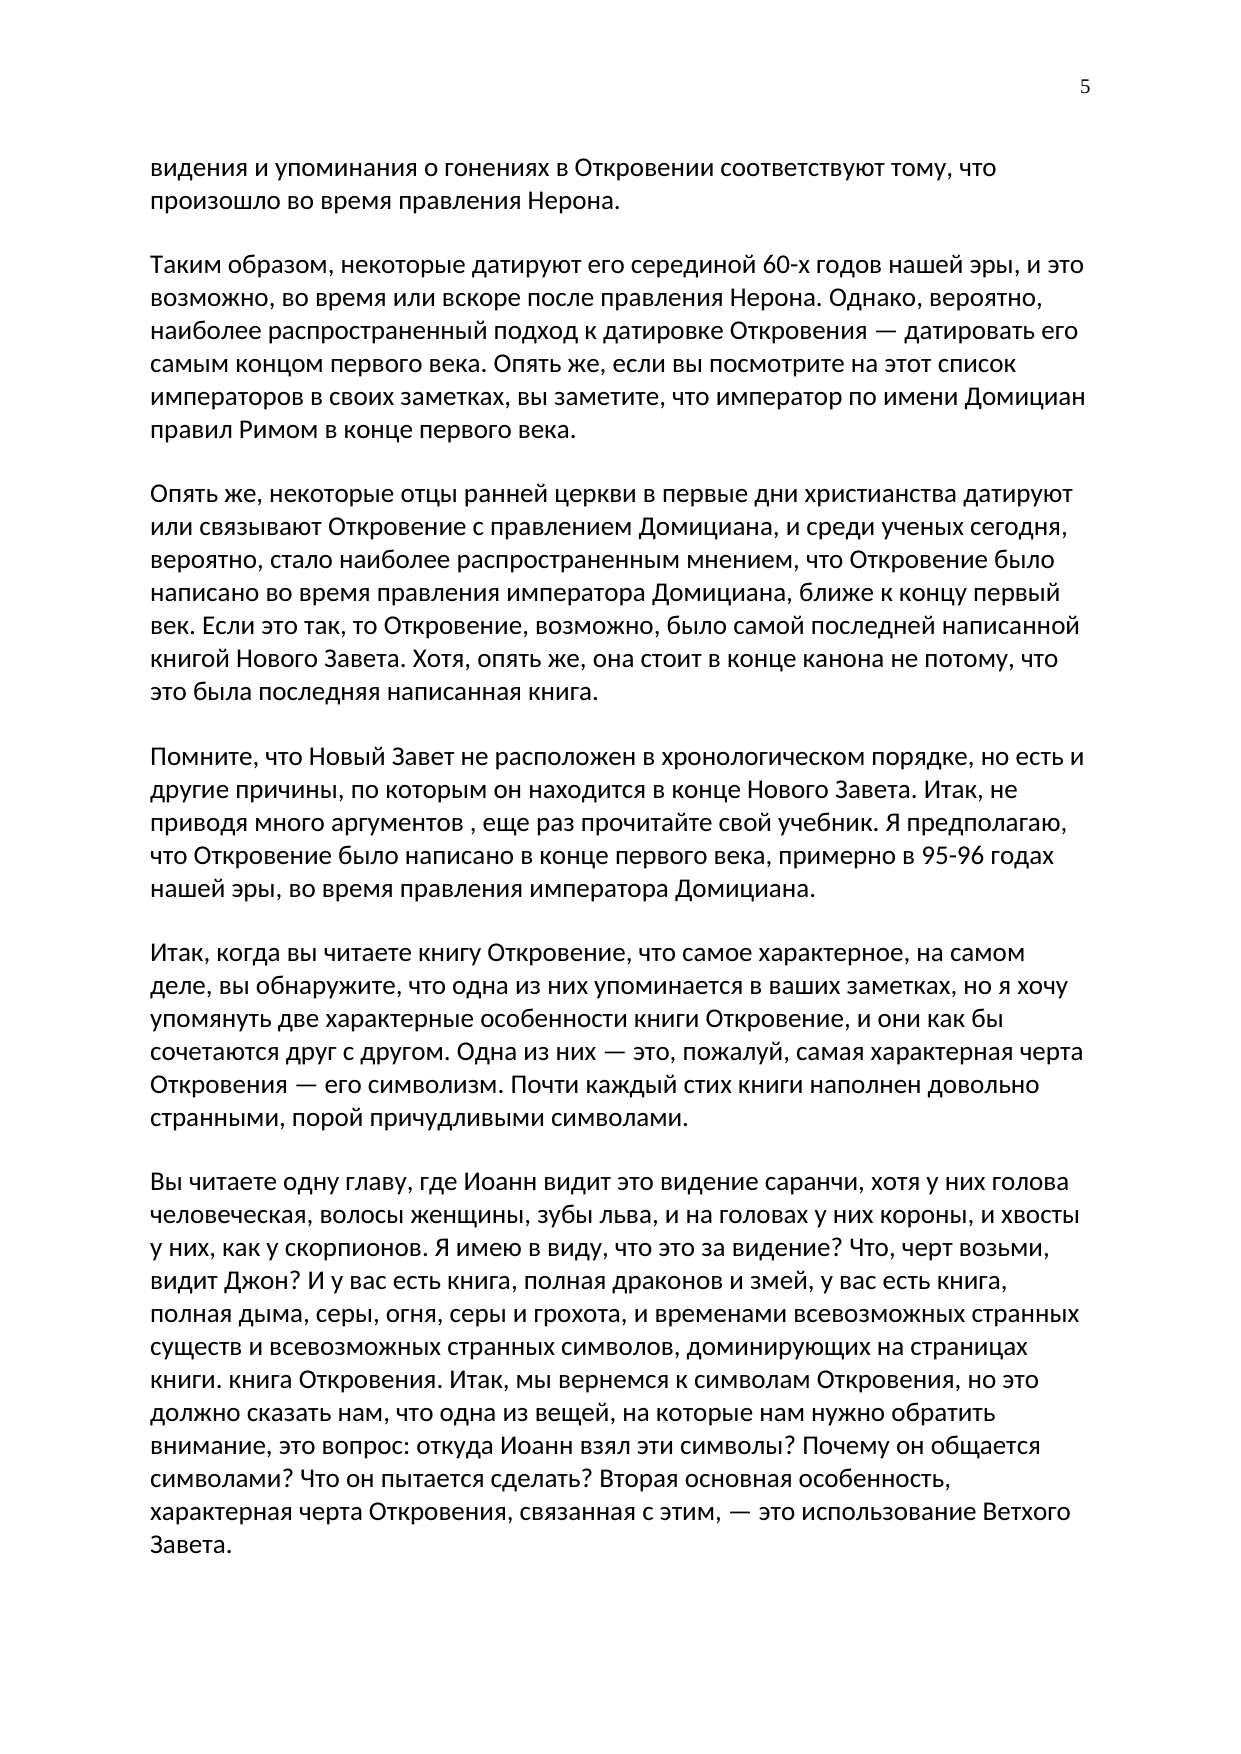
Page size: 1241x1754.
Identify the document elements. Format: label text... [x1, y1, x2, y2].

text Опять же, некоторые отцы ранней церкви в первые дни христианства датируют или связывают Откровение с правлением Домициана, и среди ученых сегодня, вероятно, стало наиболее распространенным мнением, что Откровение было написано во время правления императора Домициана, ближе к концу первый век. Если это так, то Откровение, возможно, было самой последней написанной книгой Нового Завета. Хотя, опять же, она стоит в конце канона не потому, что это была последняя написанная книга. [150, 476, 1090, 708]
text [150, 150, 1090, 216]
text Итак, когда вы читаете книгу Откровение, что самое характерное, на самом деле, вы обнаружите, что одна из них упоминается в ваших заметках, но я хочу упомянуть две характерные особенности книги Откровение, и они как бы сочетаются друг с другом. Одна из них — это, пожалуй, самая характерная черта Откровения — его символизм. Почти каждый стих книги наполнен довольно странными, порой причудливыми символами. [150, 935, 1090, 1133]
text Помните, что Новый Завет не расположен в хронологическом порядке, но есть и другие причины, по которым он находится в конце Нового Завета. Итак, не приводя много аргументов , еще раз прочитайте свой учебник. Я предполагаю, что Откровение было написано в конце первого века, примерно в 95-96 годах нашей эры, во время правления императора Домициана. [150, 739, 1090, 904]
text Вы читаете одну главу, где Иоанн видит это видение саранчи, хотя у них голова человеческая, волосы женщины, зубы льва, и на головах у них короны, и хвосты у них, как у скорпионов. Я имею в виду, что это за видение? Что, черт возьми, видит Джон? И у вас есть книга, полная драконов и змей, у вас есть книга, полная дыма, серы, огня, серы и грохота, и временами всевозможных странных существ и всевозможных странных символов, доминирующих на страницах книги. книга Откровения. Итак, мы вернемся к символам Откровения, но это должно сказать нам, что одна из вещей, на которые нам нужно обратить внимание, это вопрос: откуда Иоанн взял эти символы? Почему он общается символами? Что он пытается сделать? Вторая основная особенность, характерная черта Откровения, связанная с этим, — это использование Ветхого Завета. [150, 1164, 1090, 1561]
text Таким образом, некоторые датируют его серединой 60-х годов нашей эры, и это возможно, во время или вскоре после правления Нерона. Однако, вероятно, наиболее распространенный подход к датировке Откровения — датировать его самым концом первого века. Опять же, если вы посмотрите на этот список императоров в своих заметках, вы заметите, что император по имени Домициан правил Римом в конце первого века. [150, 247, 1090, 445]
